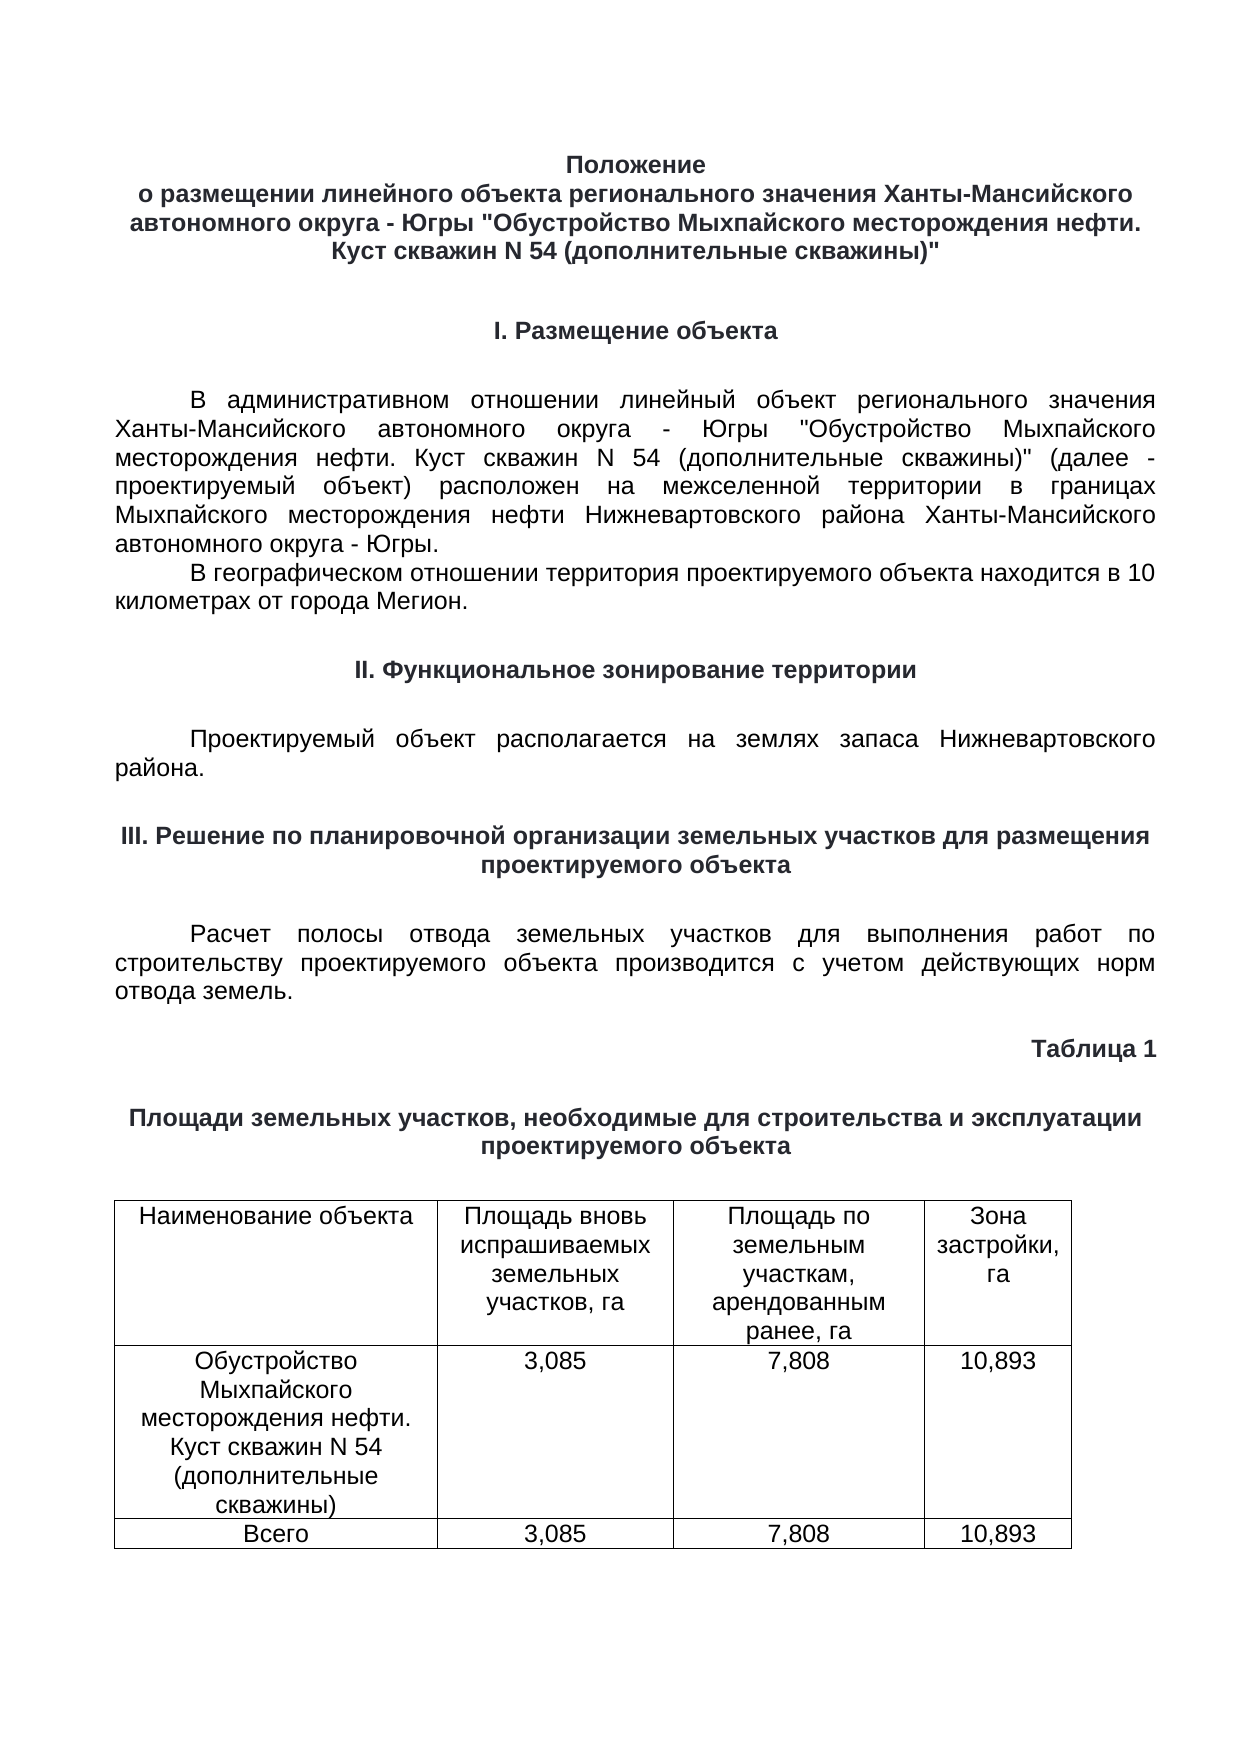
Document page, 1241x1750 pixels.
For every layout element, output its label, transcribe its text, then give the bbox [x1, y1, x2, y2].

subtitle III. Решение по планировочной организации земельных участков для размещения проектируемого объекта [114, 821, 1157, 879]
text В административном отношении линейный объект регионального значения Ханты-Мансийского автономного округа - Югры "Обустройство Мыхпайского месторождения нефти. Куст скважин N 54 (дополнительные скважины)" (далее - проектируемый объект) расположен на межселенной территории в границах Мыхпайского месторождения нефти Нижневартовского района Ханты-Мансийского автономного округа - Югры. [114, 385, 1157, 557]
table_cell 7,808 [674, 1346, 924, 1518]
table_header Зона застройки, га [925, 1201, 1071, 1345]
table_cell Всего [115, 1519, 437, 1548]
table_header Площадь вновь испрашиваемых земельных участков, га [438, 1201, 673, 1345]
subtitle Положение о размещении линейного объекта регионального значения Ханты-Мансийского автономного округа - Югры "Обустройство Мыхпайского месторождения нефти. Куст скважин N 54 (дополнительные скважины)" [114, 150, 1157, 265]
subtitle II. Функциональное зонирование территории [114, 655, 1157, 684]
text Проектируемый объект располагается на землях запаса Нижневартовского района. [114, 724, 1157, 781]
table_cell Обустройство Мыхпайского месторождения нефти. Куст скважин N 54 (дополнительные скважины) [115, 1346, 437, 1518]
table_cell 7,808 [674, 1519, 924, 1548]
table_header Площадь по земельным участкам, арендованным ранее, га [674, 1201, 924, 1345]
text Расчет полосы отвода земельных участков для выполнения работ по строительству проектируемого объекта производится с учетом действующих норм отвода земель. [114, 919, 1157, 1005]
table_header Наименование объекта [115, 1201, 437, 1345]
subtitle Площади земельных участков, необходимые для строительства и эксплуатации проектируемого объекта [114, 1102, 1157, 1160]
subtitle I. Размещение объекта [114, 316, 1157, 345]
table_cell 3,085 [438, 1346, 673, 1518]
table_cell 10,893 [925, 1346, 1071, 1518]
text В географическом отношении территория проектируемого объекта находится в 10 километрах от города Мегион. [114, 557, 1157, 615]
text Таблица 1 [114, 1034, 1157, 1062]
table_cell 3,085 [438, 1519, 673, 1548]
table_cell 10,893 [925, 1519, 1071, 1548]
